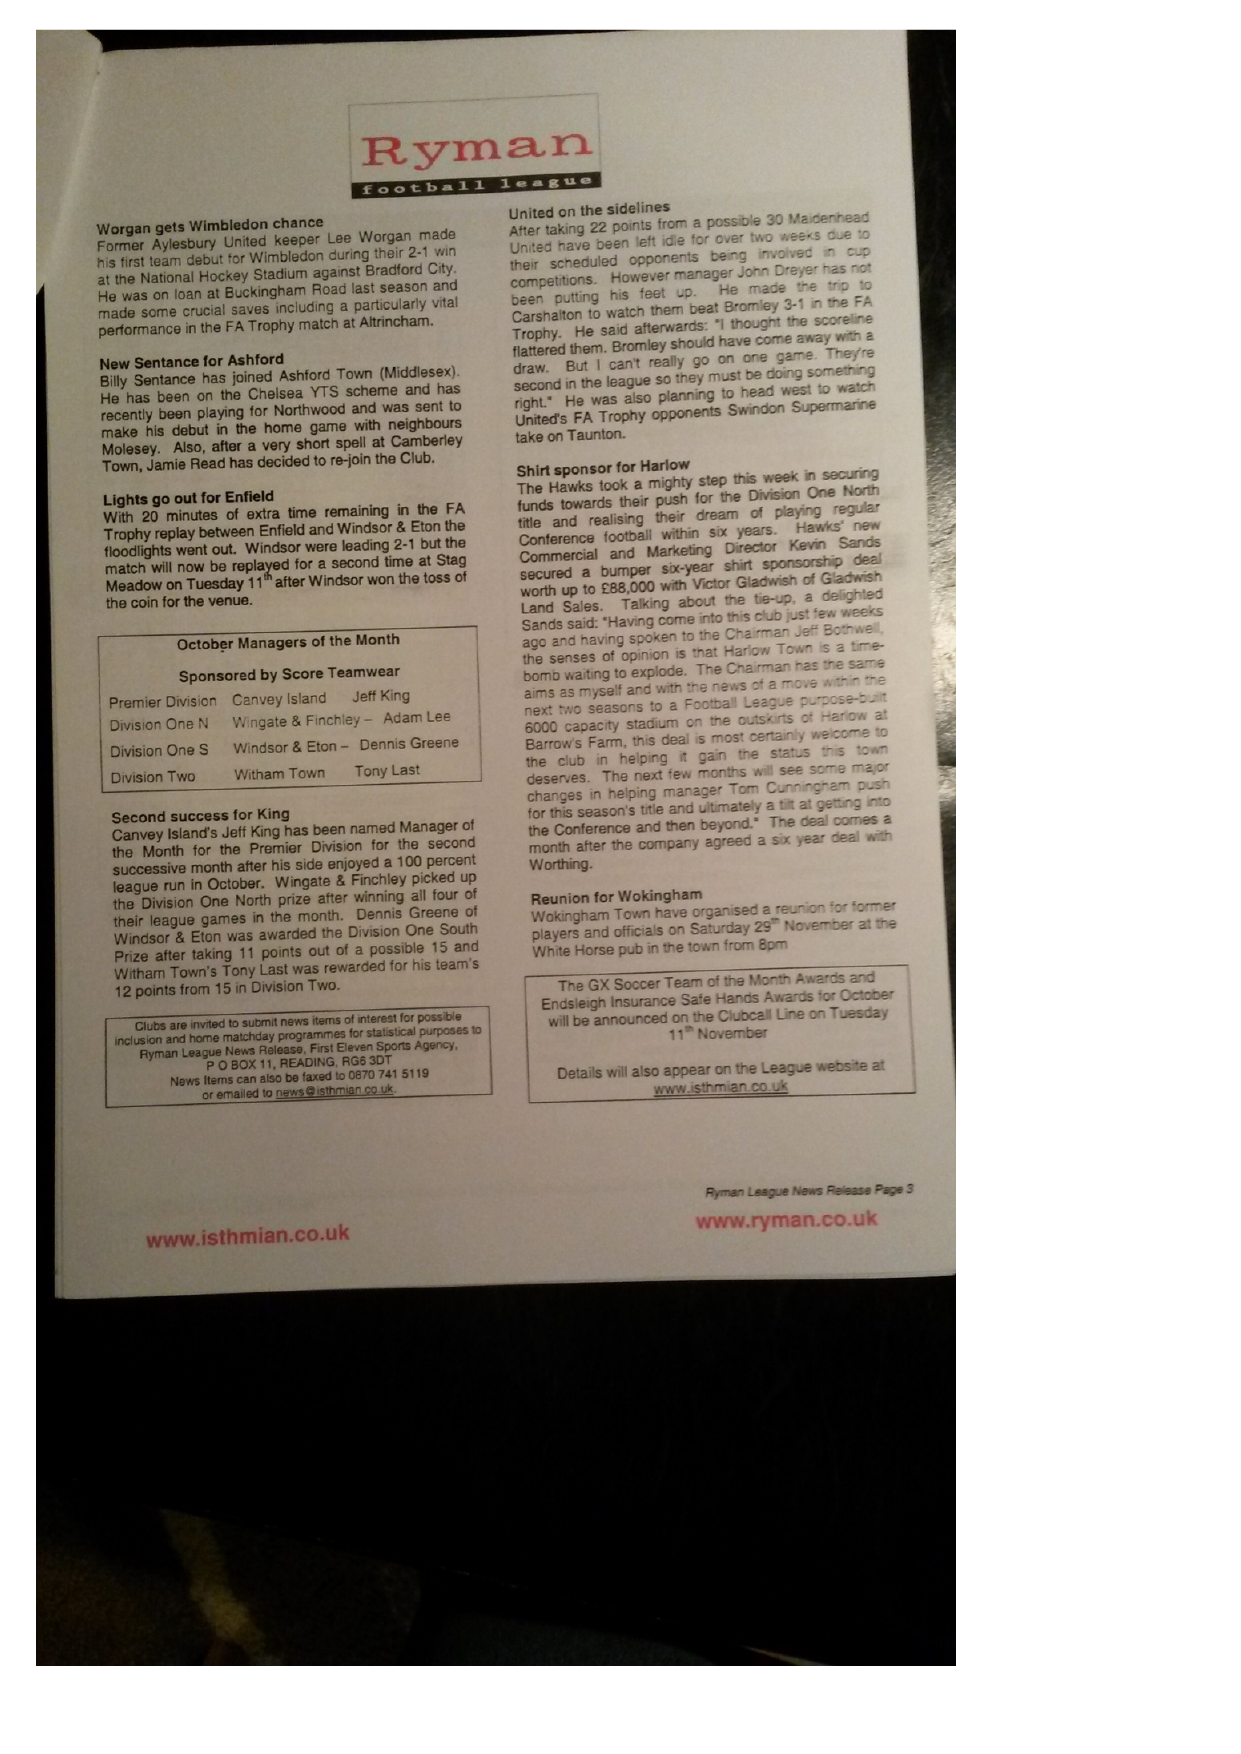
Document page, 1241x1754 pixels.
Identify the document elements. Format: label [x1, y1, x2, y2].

picture [37, 32, 956, 1666]
